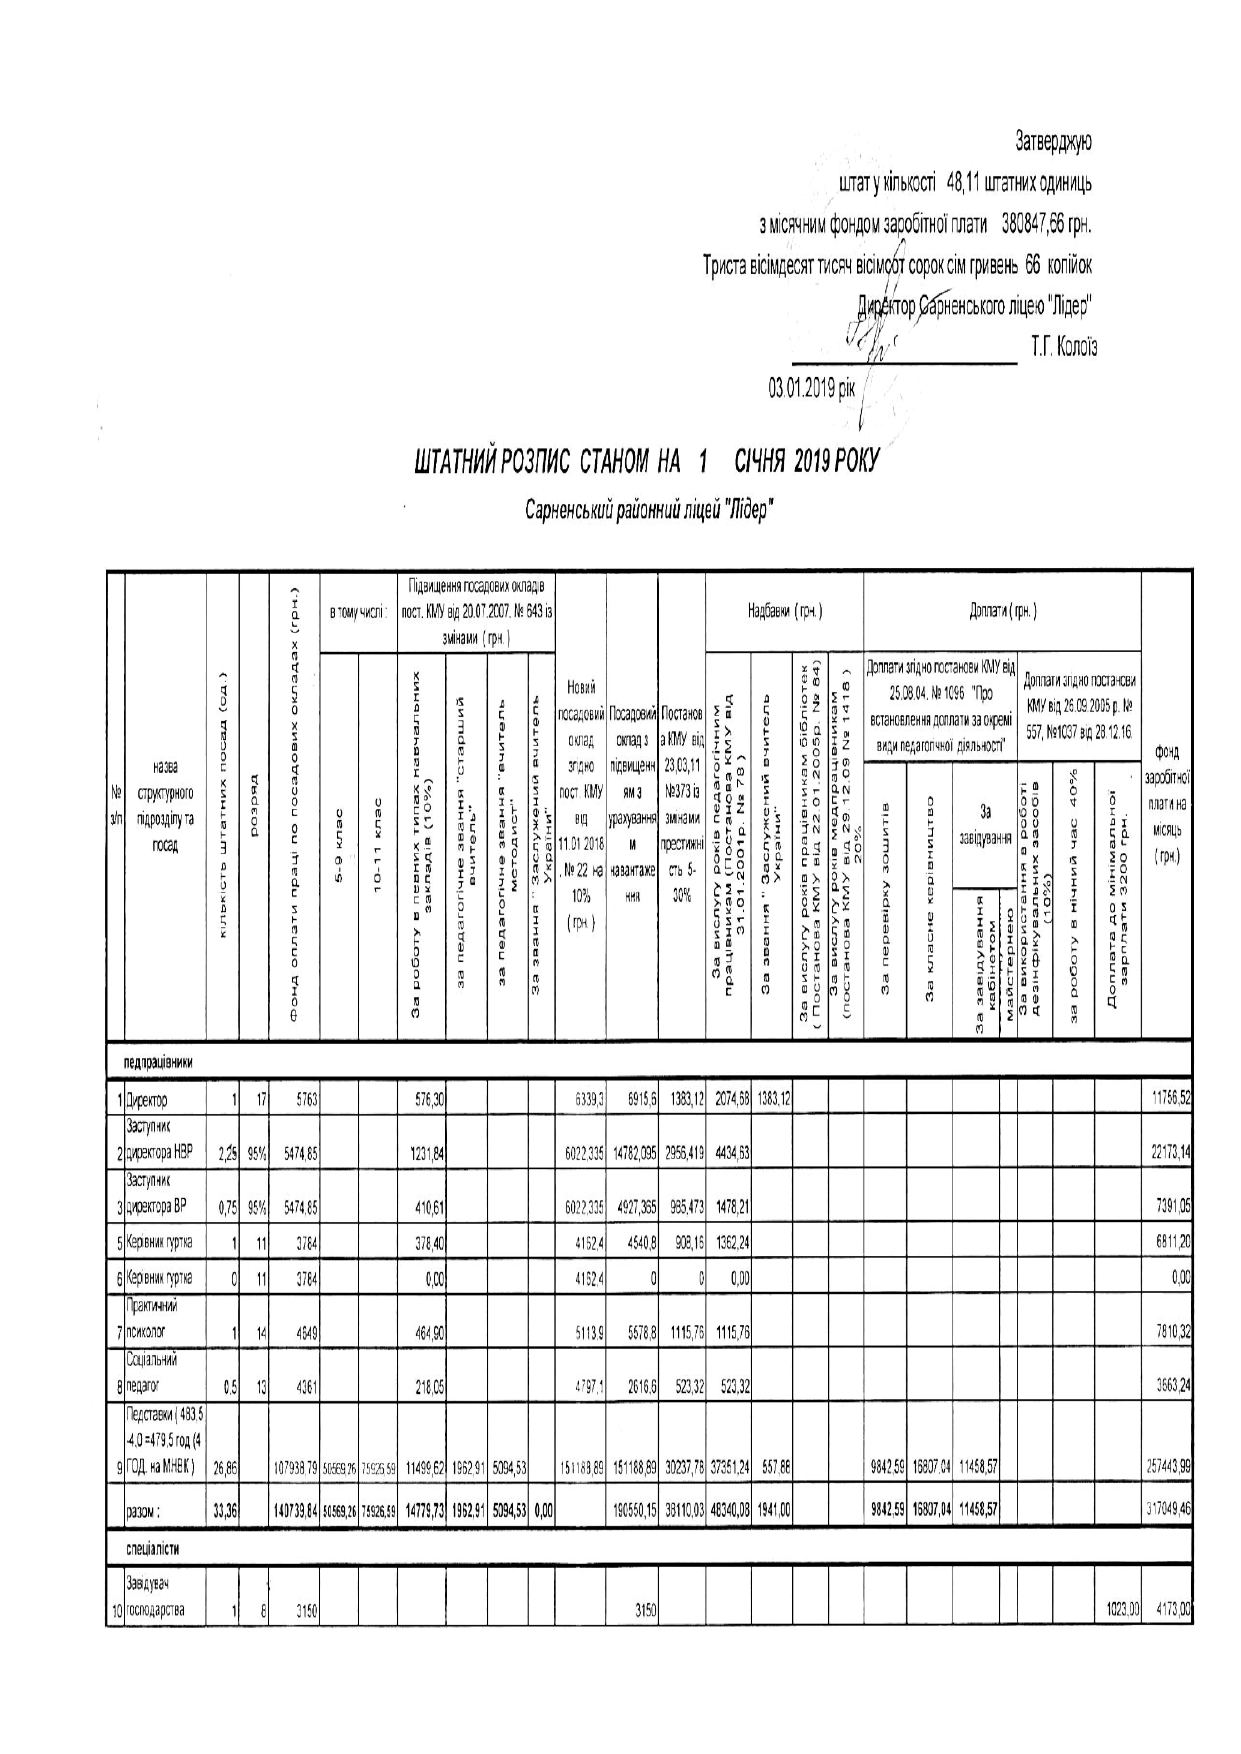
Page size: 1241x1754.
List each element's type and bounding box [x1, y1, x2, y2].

picture [90, 121, 1205, 1642]
